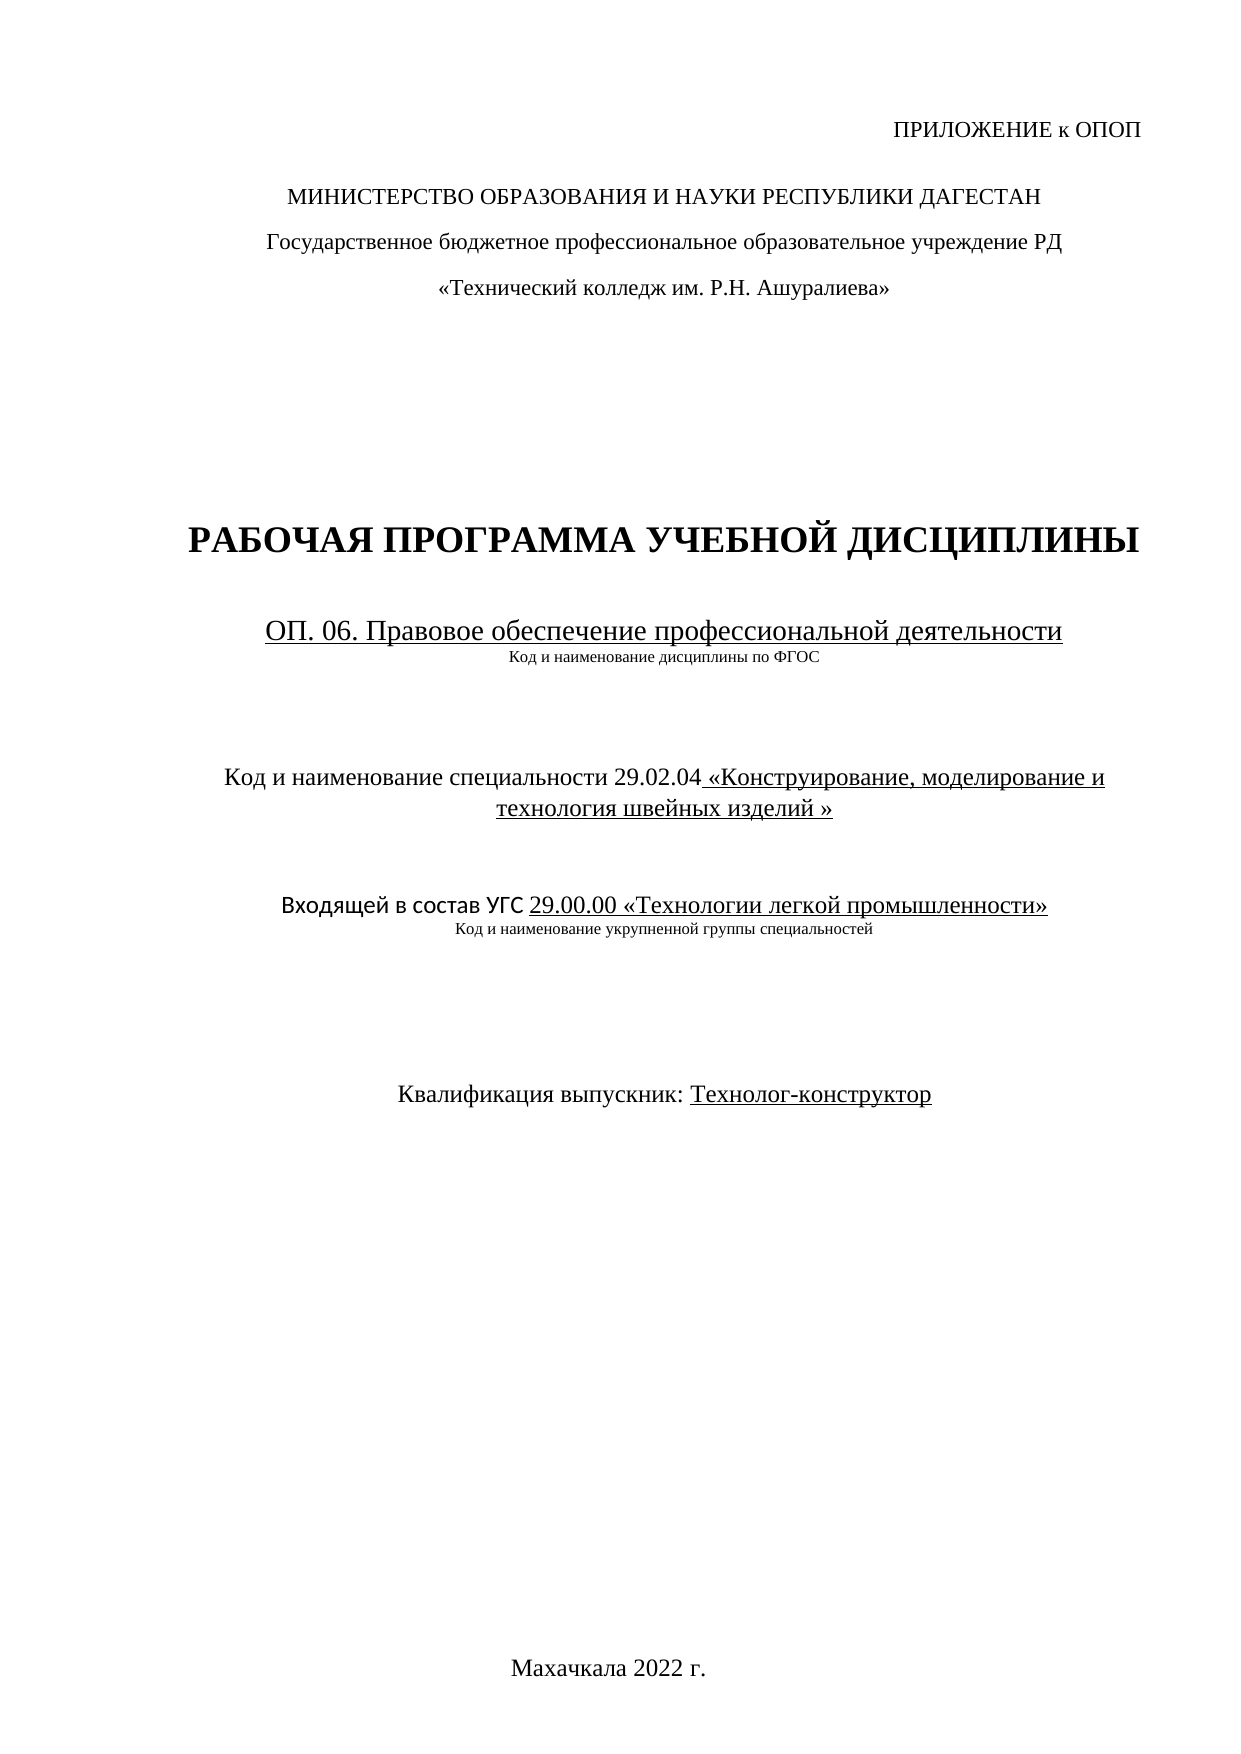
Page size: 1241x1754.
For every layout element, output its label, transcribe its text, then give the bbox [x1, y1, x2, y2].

text Государственное бюджетное профессиональное образовательное учреждение РД [187, 228, 1141, 254]
text Входящей в состав УГС 29.00.00 «Технологии легкой промышленности» [187, 889, 1142, 919]
text «Технический колледж им. Р.Н. Ашуралиева» [187, 274, 1141, 300]
text Квалификация выпускник: Технолог-конструктор [187, 1079, 1142, 1107]
text Махачкала 2022 г. [187, 1653, 1030, 1682]
text МИНИСТЕРСТВО ОБРАЗОВАНИЯ И НАУКИ РЕСПУБЛИКИ ДАГЕСТАН [187, 183, 1141, 209]
text Код и наименование укрупненной группы специальностей [187, 919, 1141, 938]
title РАБОЧАЯ ПРОГРАММА УЧЕБНОЙ ДИСЦИПЛИНЫ [187, 518, 1141, 561]
text ПРИЛОЖЕНИЕ к ОПОП [187, 116, 1141, 142]
text Код и наименование специальности 29.02.04 «Конструирование, моделирование и технология швейных изделий » [187, 762, 1142, 822]
text ОП. 06. Правовое обеспечение профессиональной деятельности [187, 613, 1141, 647]
text Код и наименование дисциплины по ФГОС [187, 647, 1142, 666]
